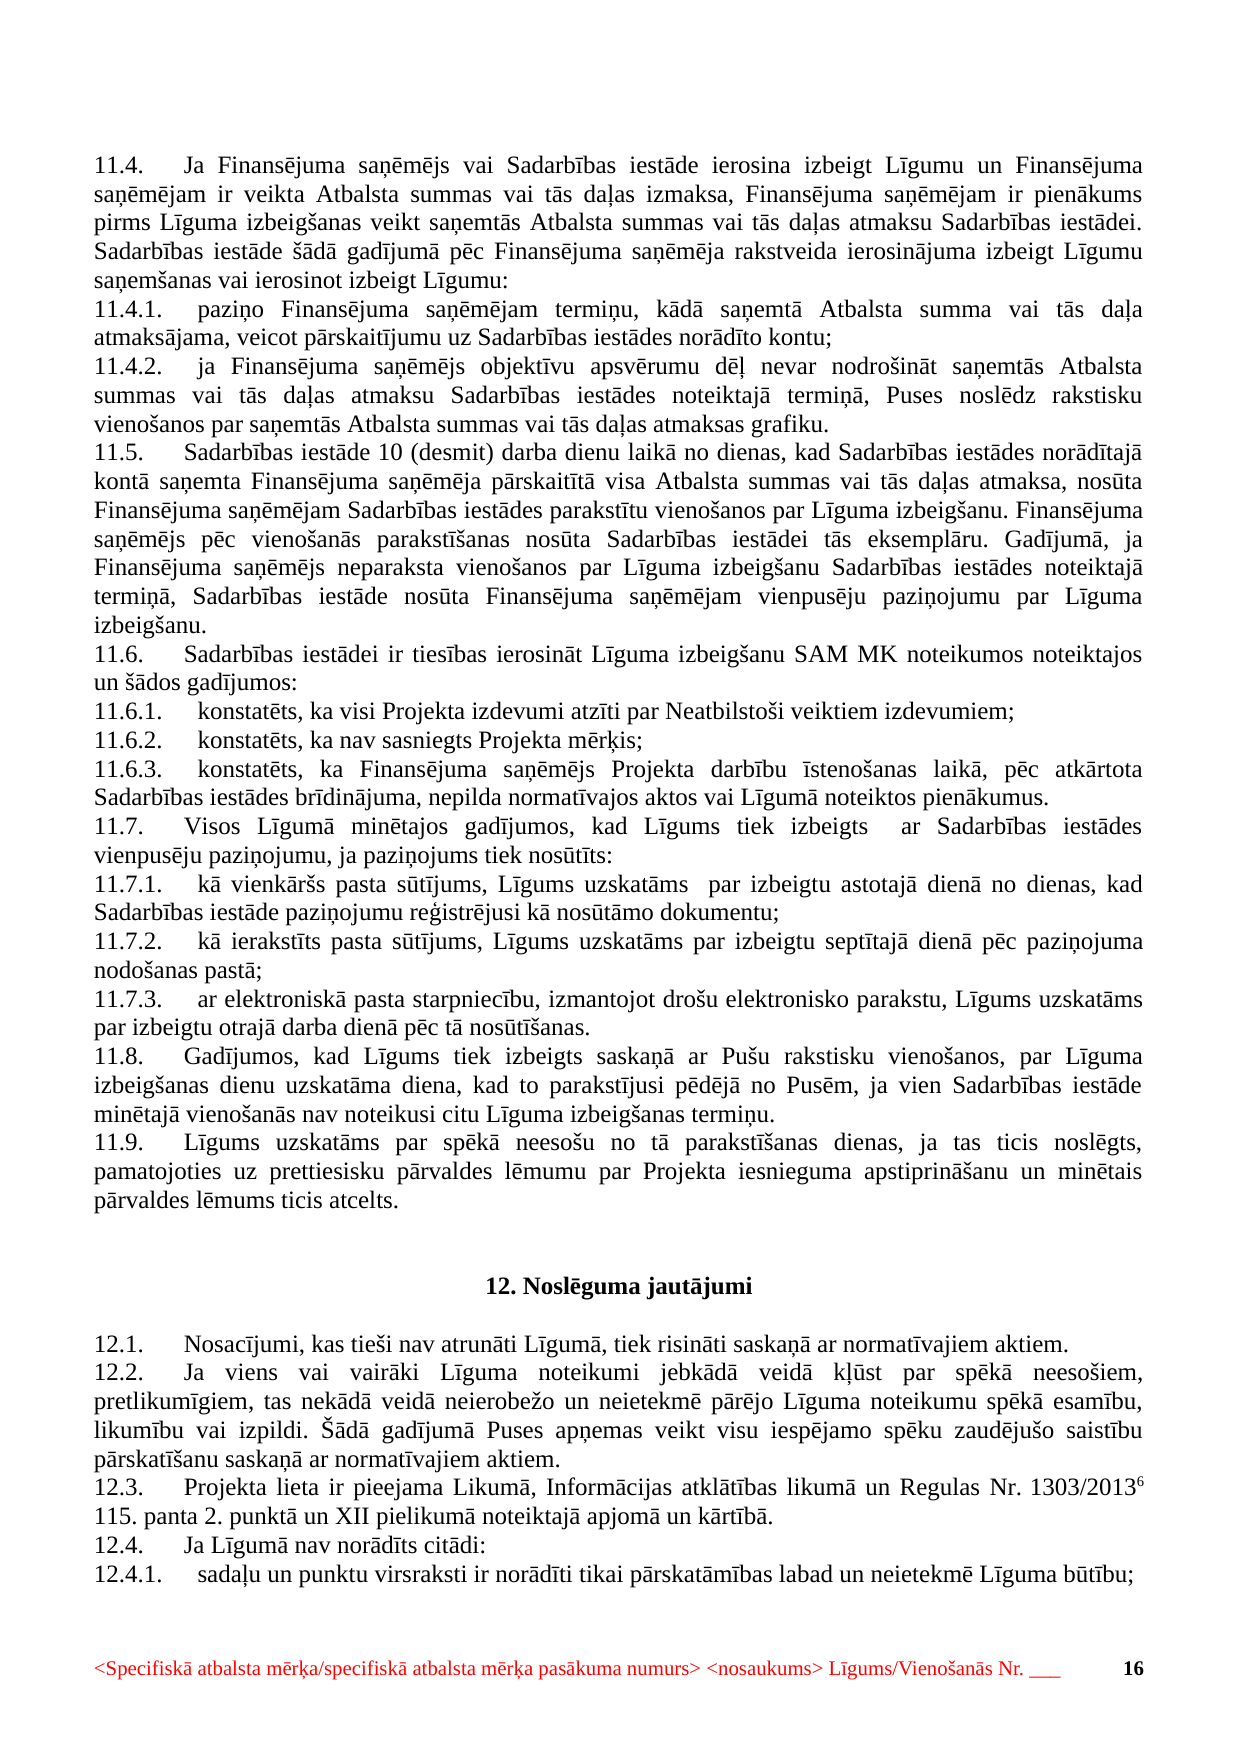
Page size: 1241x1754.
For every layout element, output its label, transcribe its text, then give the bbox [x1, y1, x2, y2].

list Sadarbības iestādei ir tiesības ierosināt Līguma izbeigšanu SAM MK noteikumos noteiktajos un šādos gadījumos: [94, 639, 1144, 696]
list Ja viens vai vairāki Līguma noteikumi jebkādā veidā kļūst par spēkā neesošiem, pretlikumīgiem, tas nekādā veidā neierobežo un neietekmē pārējo Līguma noteikumu spēkā esamību, likumību vai izpildi. Šādā gadījumā Puses apņemas veikt visu iespējamo spēku zaudējušo saistību pārskatīšanu saskaņā ar normatīvajiem aktiem. [94, 1357, 1144, 1472]
list ja Finansējuma saņēmējs objektīvu apsvērumu dēļ nevar nodrošināt saņemtās Atbalsta summas vai tās daļas atmaksu Sadarbības iestādes noteiktajā termiņā, Puses noslēdz rakstisku vienošanos par saņemtās Atbalsta summas vai tās daļas atmaksas grafiku. [94, 351, 1144, 437]
list Noslēguma jautājumi [94, 1271, 1144, 1300]
list Ja Līgumā nav norādīts citādi: [94, 1530, 1144, 1559]
list Projekta lieta ir pieejama Likumā, Informācijas atklātības likumā un Regulas Nr. 1303/20136 115. panta 2. punktā un XII pielikumā noteiktajā apjomā un kārtībā. [94, 1472, 1144, 1530]
list Visos Līgumā minētajos gadījumos, kad Līgums tiek izbeigts ar Sadarbības iestādes vienpusēju paziņojumu, ja paziņojums tiek nosūtīts: [94, 811, 1144, 869]
list Ja Finansējuma saņēmējs vai Sadarbības iestāde ierosina izbeigt Līgumu un Finansējuma saņēmējam ir veikta Atbalsta summas vai tās daļas izmaksa, Finansējuma saņēmējam ir pienākums pirms Līguma izbeigšanas veikt saņemtās Atbalsta summas vai tās daļas atmaksu Sadarbības iestādei. Sadarbības iestāde šādā gadījumā pēc Finansējuma saņēmēja rakstveida ierosinājuma izbeigt Līgumu saņemšanas vai ierosinot izbeigt Līgumu: [94, 150, 1144, 294]
list ar elektroniskā pasta starpniecību, izmantojot drošu elektronisko parakstu, Līgums uzskatāms par izbeigtu otrajā darba dienā pēc tā nosūtīšanas. [94, 984, 1144, 1041]
list konstatēts, ka nav sasniegts Projekta mērķis; [94, 725, 1144, 754]
list konstatēts, ka visi Projekta izdevumi atzīti par Neatbilstoši veiktiem izdevumiem; [94, 696, 1144, 725]
list Nosacījumi, kas tieši nav atrunāti Līgumā, tiek risināti saskaņā ar normatīvajiem aktiem. [94, 1329, 1144, 1357]
list kā vienkāršs pasta sūtījums, Līgums uzskatāms par izbeigtu astotajā dienā no dienas, kad Sadarbības iestāde paziņojumu reģistrējusi kā nosūtāmo dokumentu; [94, 869, 1144, 926]
list Sadarbības iestāde 10 (desmit) darba dienu laikā no dienas, kad Sadarbības iestādes norādītajā kontā saņemta Finansējuma saņēmēja pārskaitītā visa Atbalsta summas vai tās daļas atmaksa, nosūta Finansējuma saņēmējam Sadarbības iestādes parakstītu vienošanos par Līguma izbeigšanu. Finansējuma saņēmējs pēc vienošanās parakstīšanas nosūta Sadarbības iestādei tās eksemplāru. Gadījumā, ja Finansējuma saņēmējs neparaksta vienošanos par Līguma izbeigšanu Sadarbības iestādes noteiktajā termiņā, Sadarbības iestāde nosūta Finansējuma saņēmējam vienpusēju paziņojumu par Līguma izbeigšanu. [94, 437, 1144, 639]
list paziņo Finansējuma saņēmējam termiņu, kādā saņemtā Atbalsta summa vai tās daļa atmaksājama, veicot pārskaitījumu uz Sadarbības iestādes norādīto kontu; [94, 294, 1144, 351]
list Gadījumos, kad Līgums tiek izbeigts saskaņā ar Pušu rakstisku vienošanos, par Līguma izbeigšanas dienu uzskatāma diena, kad to parakstījusi pēdējā no Pusēm, ja vien Sadarbības iestāde minētajā vienošanās nav noteikusi citu Līguma izbeigšanas termiņu. [94, 1041, 1144, 1127]
list Līgums uzskatāms par spēkā neesošu no tā parakstīšanas dienas, ja tas ticis noslēgts, pamatojoties uz prettiesisku pārvaldes lēmumu par Projekta iesnieguma apstiprināšanu un minētais pārvaldes lēmums ticis atcelts. [94, 1127, 1144, 1214]
list kā ierakstīts pasta sūtījums, Līgums uzskatāms par izbeigtu septītajā dienā pēc paziņojuma nodošanas pastā; [94, 926, 1144, 984]
list sadaļu un punktu virsraksti ir norādīti tikai pārskatāmības labad un neietekmē Līguma būtību; [94, 1559, 1144, 1587]
list konstatēts, ka Finansējuma saņēmējs Projekta darbību īstenošanas laikā, pēc atkārtota Sadarbības iestādes brīdinājuma, nepilda normatīvajos aktos vai Līgumā noteiktos pienākumus. [94, 754, 1144, 811]
